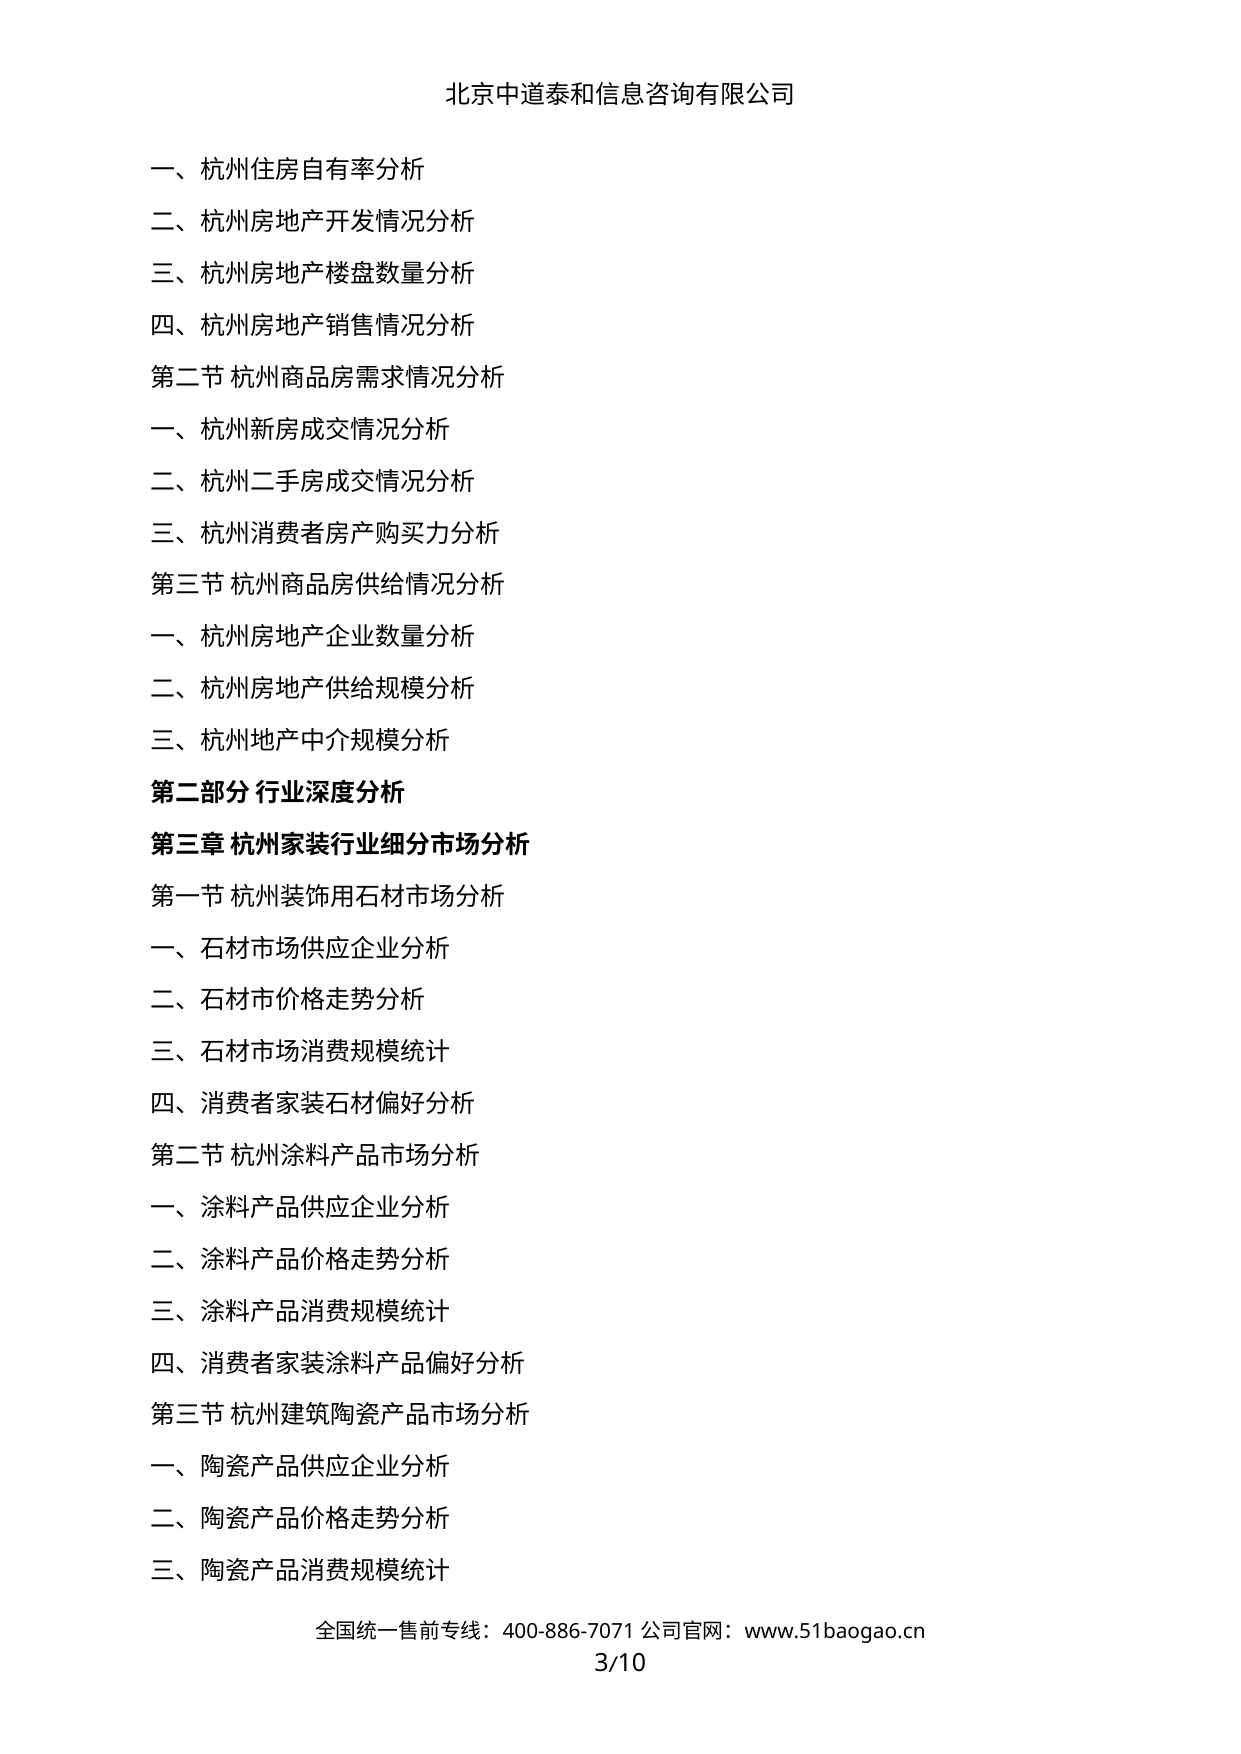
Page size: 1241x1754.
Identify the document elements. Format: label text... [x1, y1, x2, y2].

text 二、杭州二手房成交情况分析 [150, 461, 1090, 497]
text 三、涂料产品消费规模统计 [150, 1291, 1090, 1327]
text 一、石材市场供应企业分析 [150, 928, 1090, 964]
text 四、消费者家装石材偏好分析 [150, 1084, 1090, 1120]
text 二、杭州房地产开发情况分析 [150, 202, 1090, 238]
text 第二节 杭州涂料产品市场分析 [150, 1136, 1090, 1172]
text 一、杭州新房成交情况分析 [150, 409, 1090, 446]
text 第三节 杭州建筑陶瓷产品市场分析 [150, 1395, 1090, 1431]
text 第二部分 行业深度分析 [150, 772, 1090, 809]
text 二、陶瓷产品价格走势分析 [150, 1499, 1090, 1535]
text 三、杭州消费者房产购买力分析 [150, 513, 1090, 549]
text 二、涂料产品价格走势分析 [150, 1239, 1090, 1276]
text 第三章 杭州家装行业细分市场分析 [150, 824, 1090, 861]
text 二、石材市价格走势分析 [150, 980, 1090, 1016]
text 三、陶瓷产品消费规模统计 [150, 1551, 1090, 1587]
text 一、杭州住房自有率分析 [150, 150, 1090, 186]
text 一、涂料产品供应企业分析 [150, 1187, 1090, 1224]
text 四、消费者家装涂料产品偏好分析 [150, 1343, 1090, 1379]
text 第二节 杭州商品房需求情况分析 [150, 357, 1090, 394]
text 三、杭州房地产楼盘数量分析 [150, 254, 1090, 290]
text 一、杭州房地产企业数量分析 [150, 617, 1090, 653]
text 第一节 杭州装饰用石材市场分析 [150, 876, 1090, 912]
text 二、杭州房地产供给规模分析 [150, 669, 1090, 705]
text 一、陶瓷产品供应企业分析 [150, 1447, 1090, 1483]
text 三、石材市场消费规模统计 [150, 1032, 1090, 1068]
text 三、杭州地产中介规模分析 [150, 721, 1090, 757]
text 四、杭州房地产销售情况分析 [150, 306, 1090, 342]
text 第三节 杭州商品房供给情况分析 [150, 565, 1090, 601]
